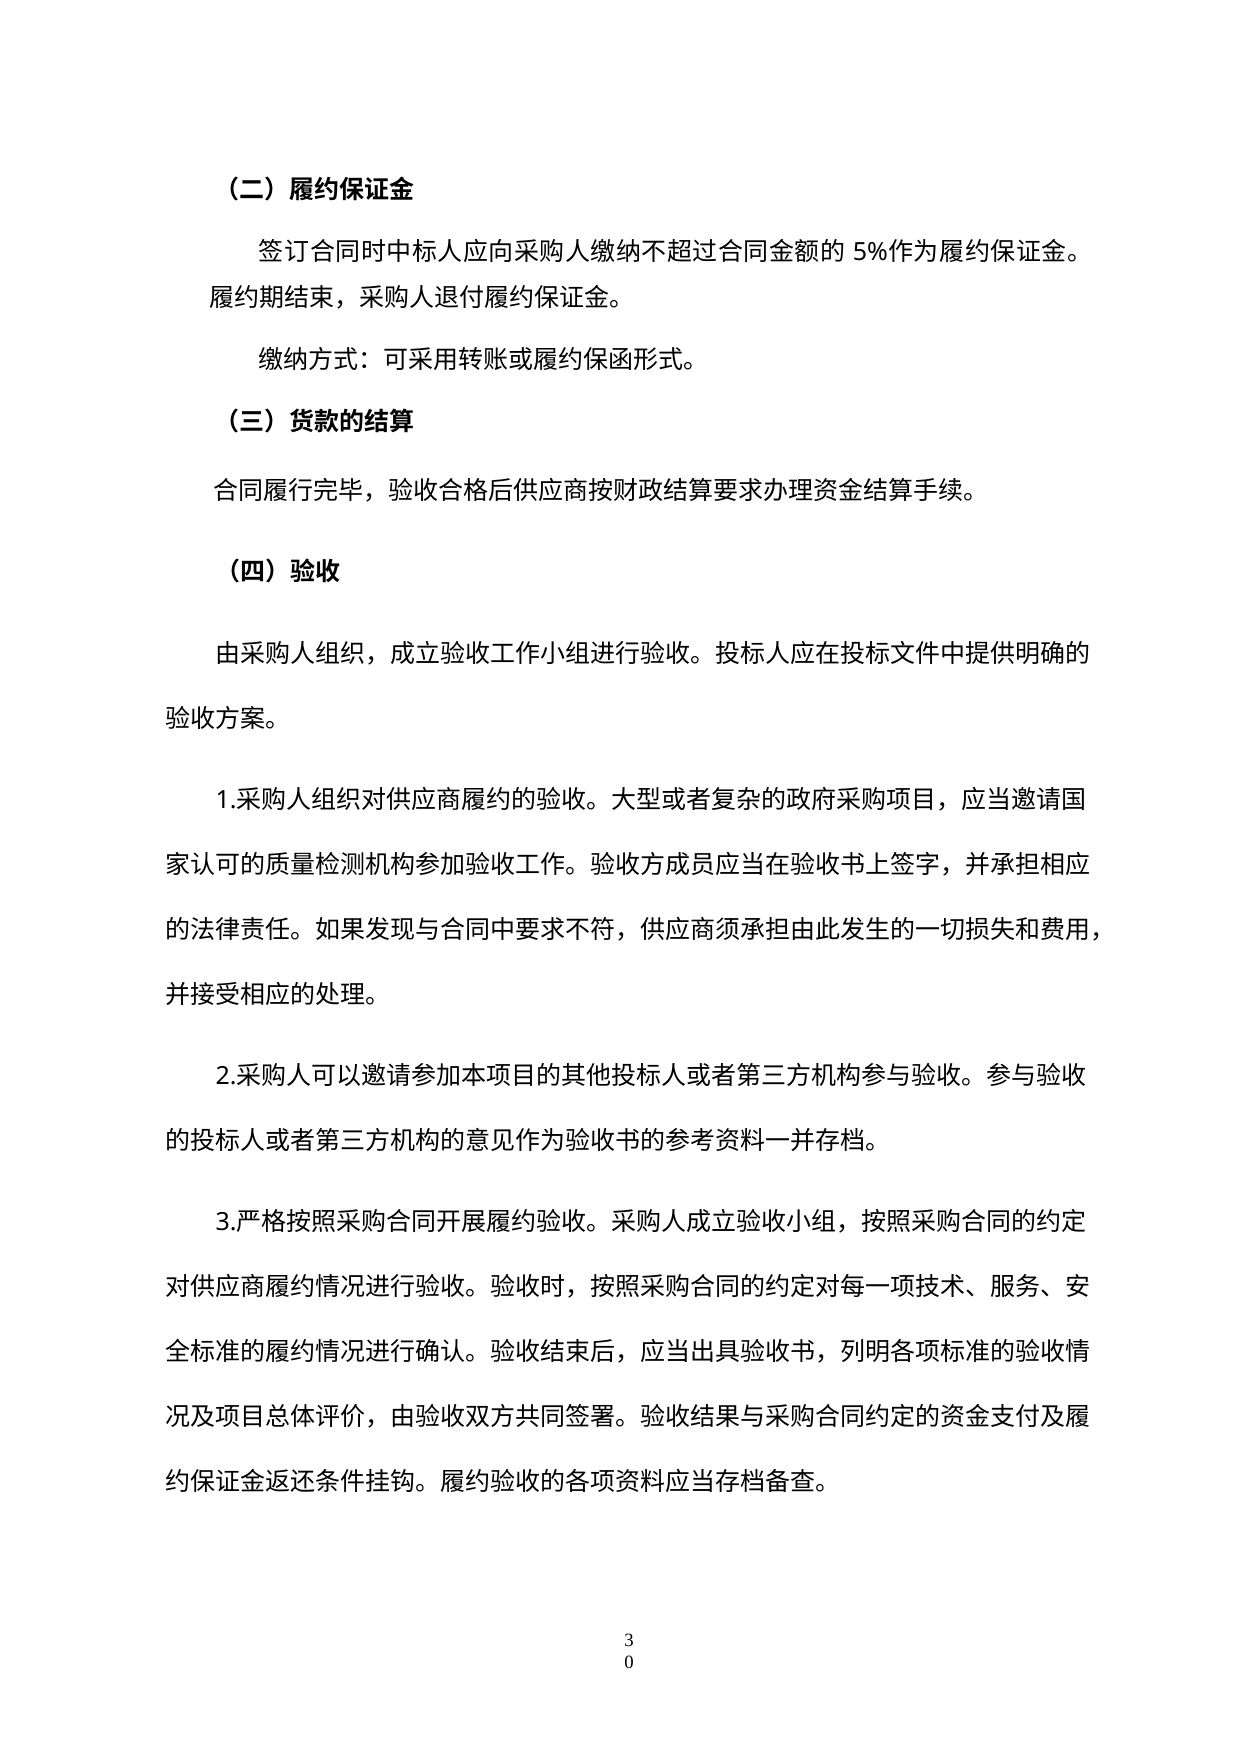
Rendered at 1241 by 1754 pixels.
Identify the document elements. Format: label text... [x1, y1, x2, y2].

text 签订合同时中标人应向采购人缴纳不超过合同金额的5%作为履约保证金。履约期结束，采购人退付履约保证金。 [209, 224, 1092, 316]
text 3.严格按照采购合同开展履约验收。采购人成立验收小组，按照采购合同的约定对供应商履约情况进行验收。验收时，按照采购合同的约定对每一项技术、服务、安全标准的履约情况进行确认。验收结束后，应当出具验收书，列明各项标准的验收情况及项目总体评价，由验收双方共同签署。验收结果与采购合同约定的资金支付及履约保证金返还条件挂钩。履约验收的各项资料应当存档备查。 [165, 1187, 1092, 1512]
text 2.采购人可以邀请参加本项目的其他投标人或者第三方机构参与验收。参与验收的投标人或者第三方机构的意见作为验收书的参考资料一并存档。 [165, 1041, 1092, 1171]
text 缴纳方式：可采用转账或履约保函形式。 [209, 332, 1092, 378]
list 验收 [165, 537, 1092, 602]
text 由采购人组织，成立验收工作小组进行验收。投标人应在投标文件中提供明确的验收方案。 [165, 619, 1092, 749]
text 1.采购人组织对供应商履约的验收。大型或者复杂的政府采购项目，应当邀请国家认可的质量检测机构参加验收工作。验收方成员应当在验收书上签字，并承担相应的法律责任。如果发现与合同中要求不符，供应商须承担由此发生的一切损失和费用，并接受相应的处理。 [165, 765, 1092, 1025]
text （二）履约保证金 [165, 162, 1092, 208]
text （三）货款的结算 [165, 394, 1092, 440]
text 合同履行完毕，验收合格后供应商按财政结算要求办理资金结算手续。 [165, 456, 1092, 521]
